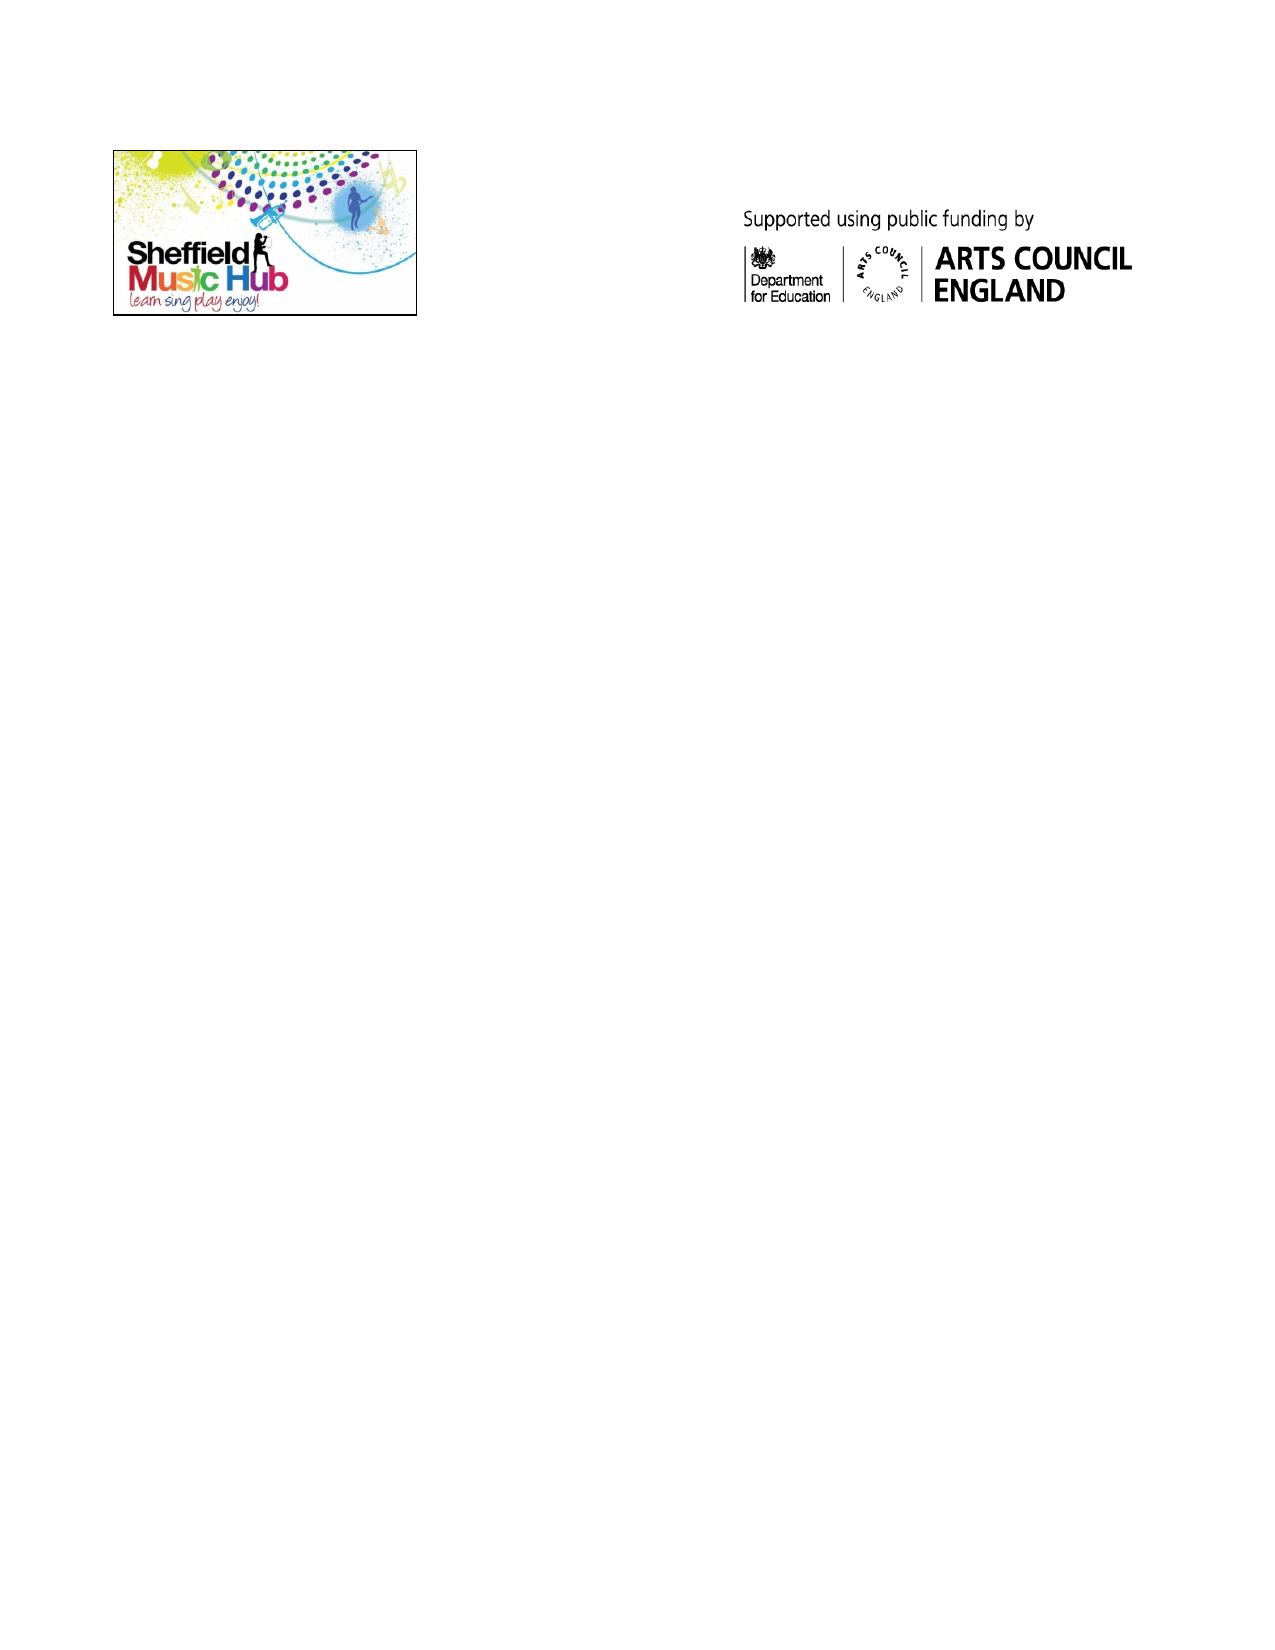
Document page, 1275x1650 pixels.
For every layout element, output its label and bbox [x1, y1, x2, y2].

picture [731, 195, 1145, 316]
picture [114, 151, 416, 314]
